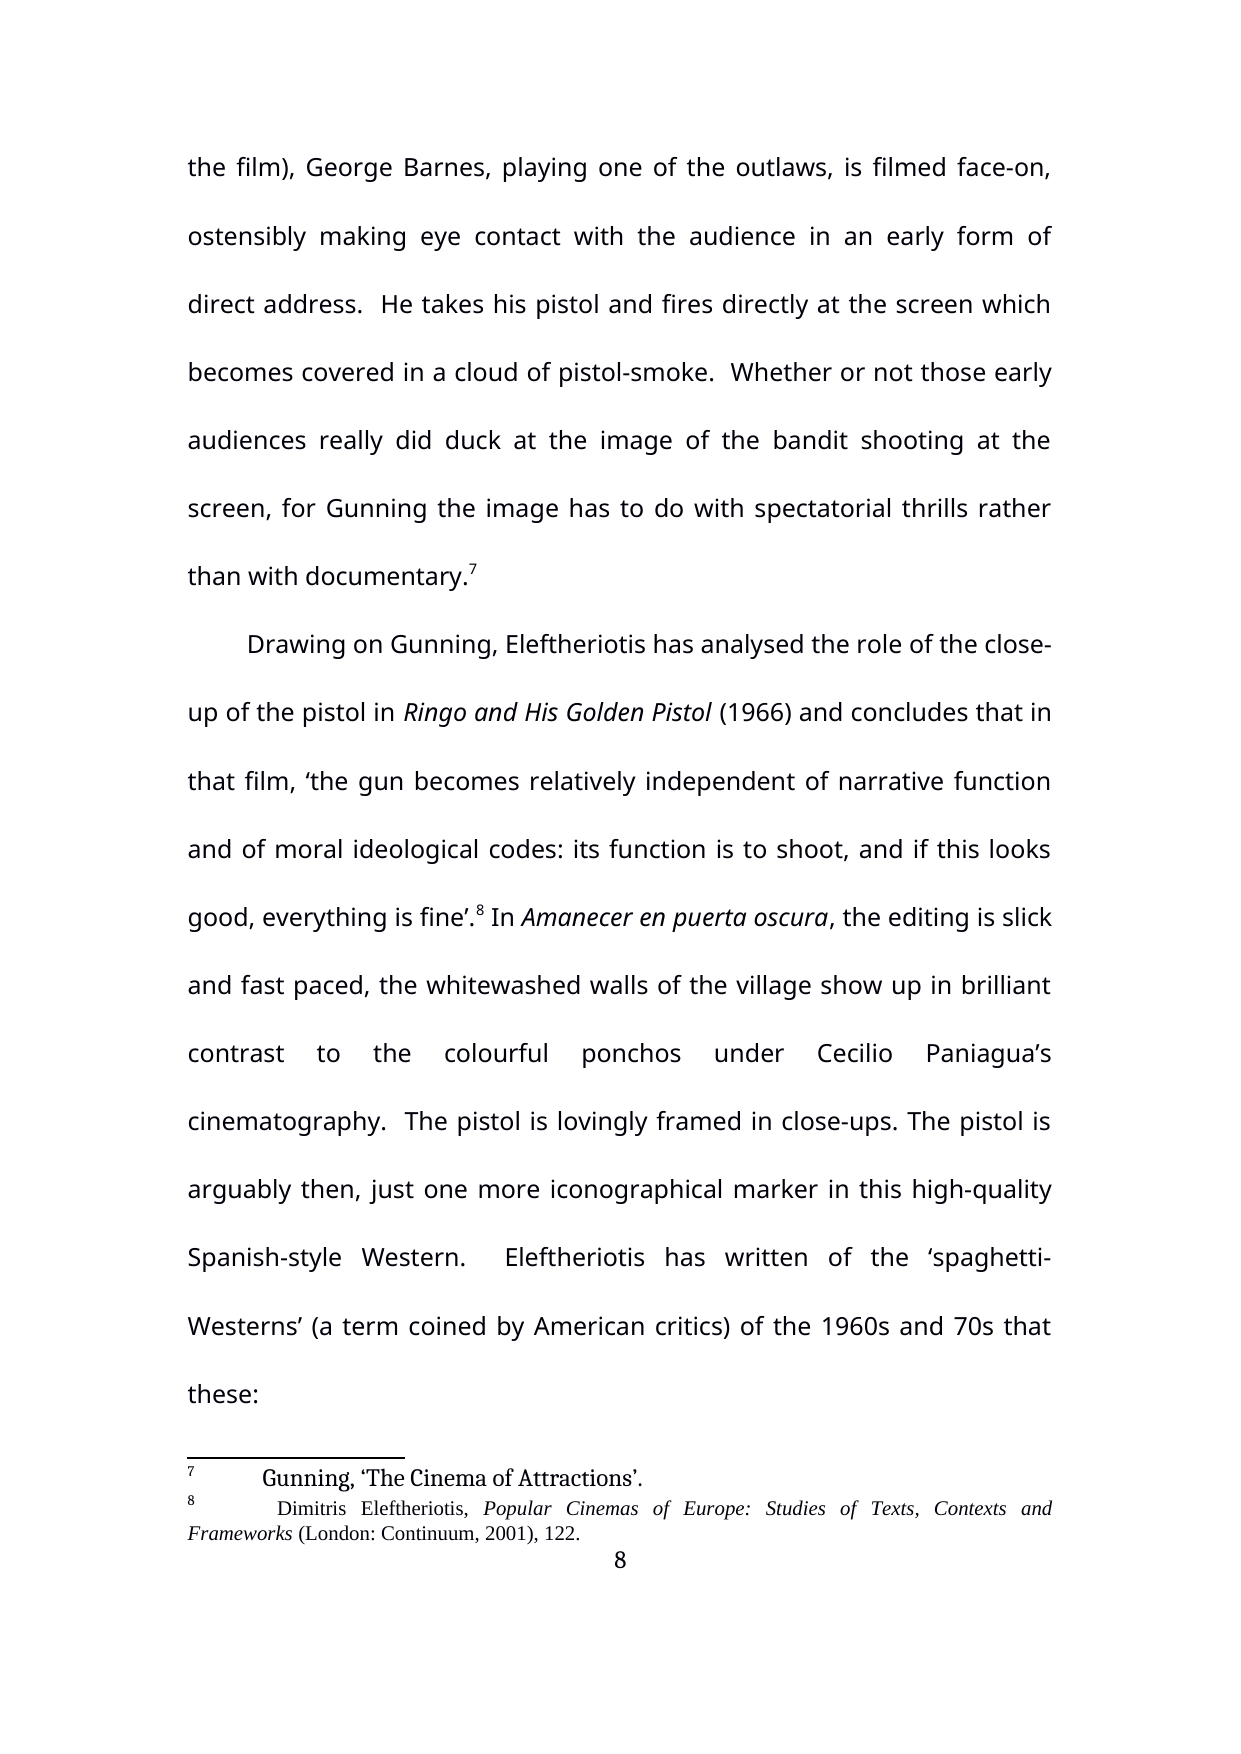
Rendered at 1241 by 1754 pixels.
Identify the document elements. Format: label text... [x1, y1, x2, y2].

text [187, 150, 1053, 593]
text Drawing on Gunning, Eleftheriotis has analysed the role of the close-up of the pistol in Ringo and His Golden Pistol (1966) and concludes that in that film, ‘the gun becomes relatively independent of narrative function and of moral ideological codes: its function is to shoot, and if this looks good, everything is fine’. In Amanecer en puerta oscura, the editing is slick and fast paced, the whitewashed walls of the village show up in brilliant contrast to the colourful ponchos under Cecilio Paniagua’s cinematography. The pistol is lovingly framed in close-ups. The pistol is arguably then, just one more iconographical marker in this high-quality Spanish-style Western. Eleftheriotis has written of the ‘spaghetti-Westerns’ (a term coined by American critics) of the 1960s and 70s that these: [187, 627, 1053, 1410]
